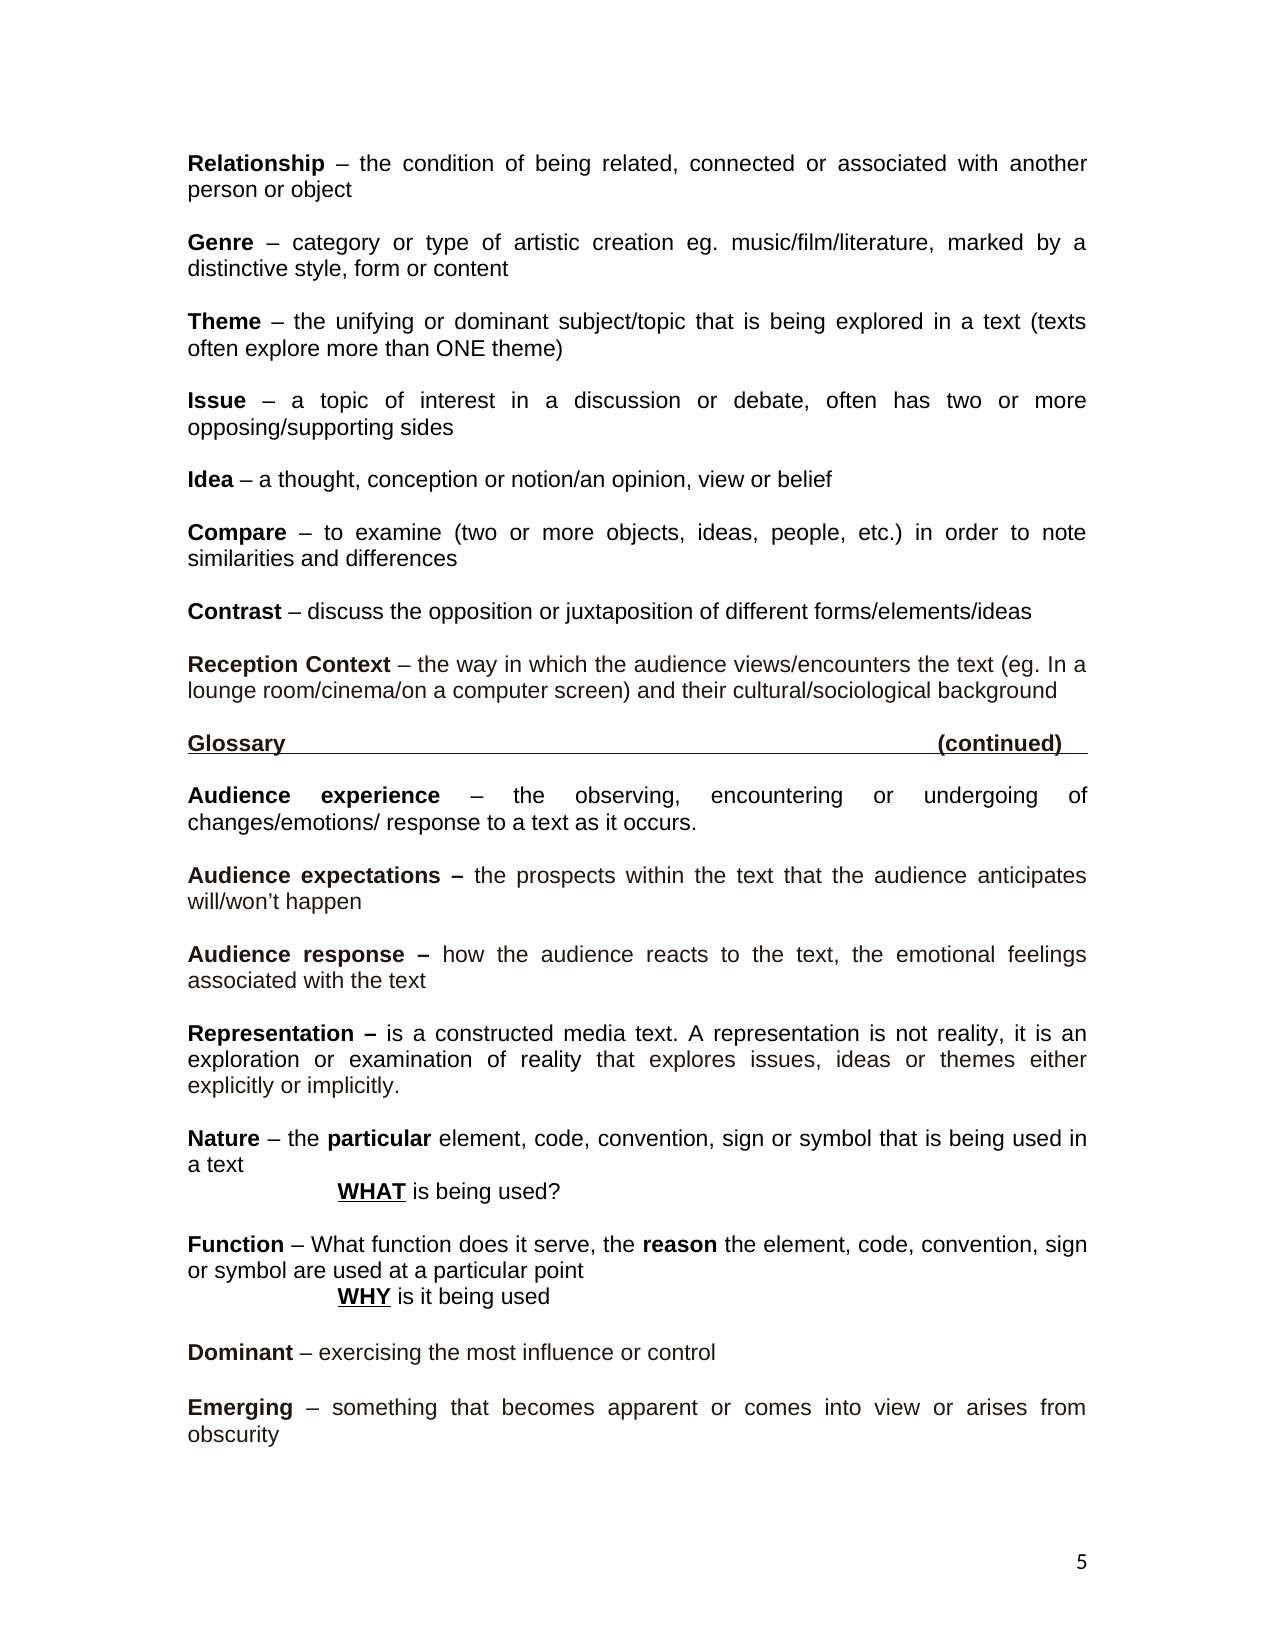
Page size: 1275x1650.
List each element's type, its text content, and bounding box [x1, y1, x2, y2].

list Audience experience – the observing, encountering or undergoing of changes/emotions/ response to a text as it occurs. [187, 782, 1087, 835]
subtitle Representation – is a constructed media text. A representation is not reality, it is an exploration or examination of reality that explores issues, ideas or themes either explicitly or implicitly. [187, 1020, 1087, 1099]
text Emerging – something that becomes apparent or comes into view or arises from obscurity [187, 1394, 1087, 1447]
list Nature – the particular element, code, convention, sign or symbol that is being used in a text [187, 1125, 1087, 1178]
list Compare – to examine (two or more objects, ideas, people, etc.) in order to note similarities and differences [187, 519, 1087, 572]
list Genre – category or type of artistic creation eg. music/film/literature, marked by a distinctive style, form or content [187, 229, 1087, 282]
list WHY is it being used [187, 1283, 1087, 1309]
list WHAT is being used? [187, 1178, 1087, 1204]
list Relationship – the condition of being related, connected or associated with another person or object [187, 150, 1087, 203]
list Idea – a thought, conception or notion/an opinion, view or belief [187, 466, 1087, 493]
list Theme – the unifying or dominant subject/topic that is being explored in a text (texts often explore more than ONE theme) [187, 308, 1087, 361]
list Function – What function does it serve, the reason the element, code, convention, sign or symbol are used at a particular point [187, 1231, 1087, 1283]
text Dominant – exercising the most influence or control [187, 1339, 1087, 1365]
list Audience response – how the audience reacts to the text, the emotional feelings associated with the text [187, 941, 1087, 993]
list Contrast – discuss the opposition or juxtaposition of different forms/elements/ideas [187, 598, 1087, 624]
list Audience expectations – the prospects within the text that the audience anticipates will/won’t happen [187, 862, 1087, 914]
list Reception Context – the way in which the audience views/encounters the text (eg. In a lounge room/cinema/on a computer screen) and their cultural/sociological background [187, 651, 1087, 703]
list Issue – a topic of interest in a discussion or debate, often has two or more opposing/supporting sides [187, 387, 1087, 440]
subtitle Glossary (continued) [187, 730, 1087, 753]
